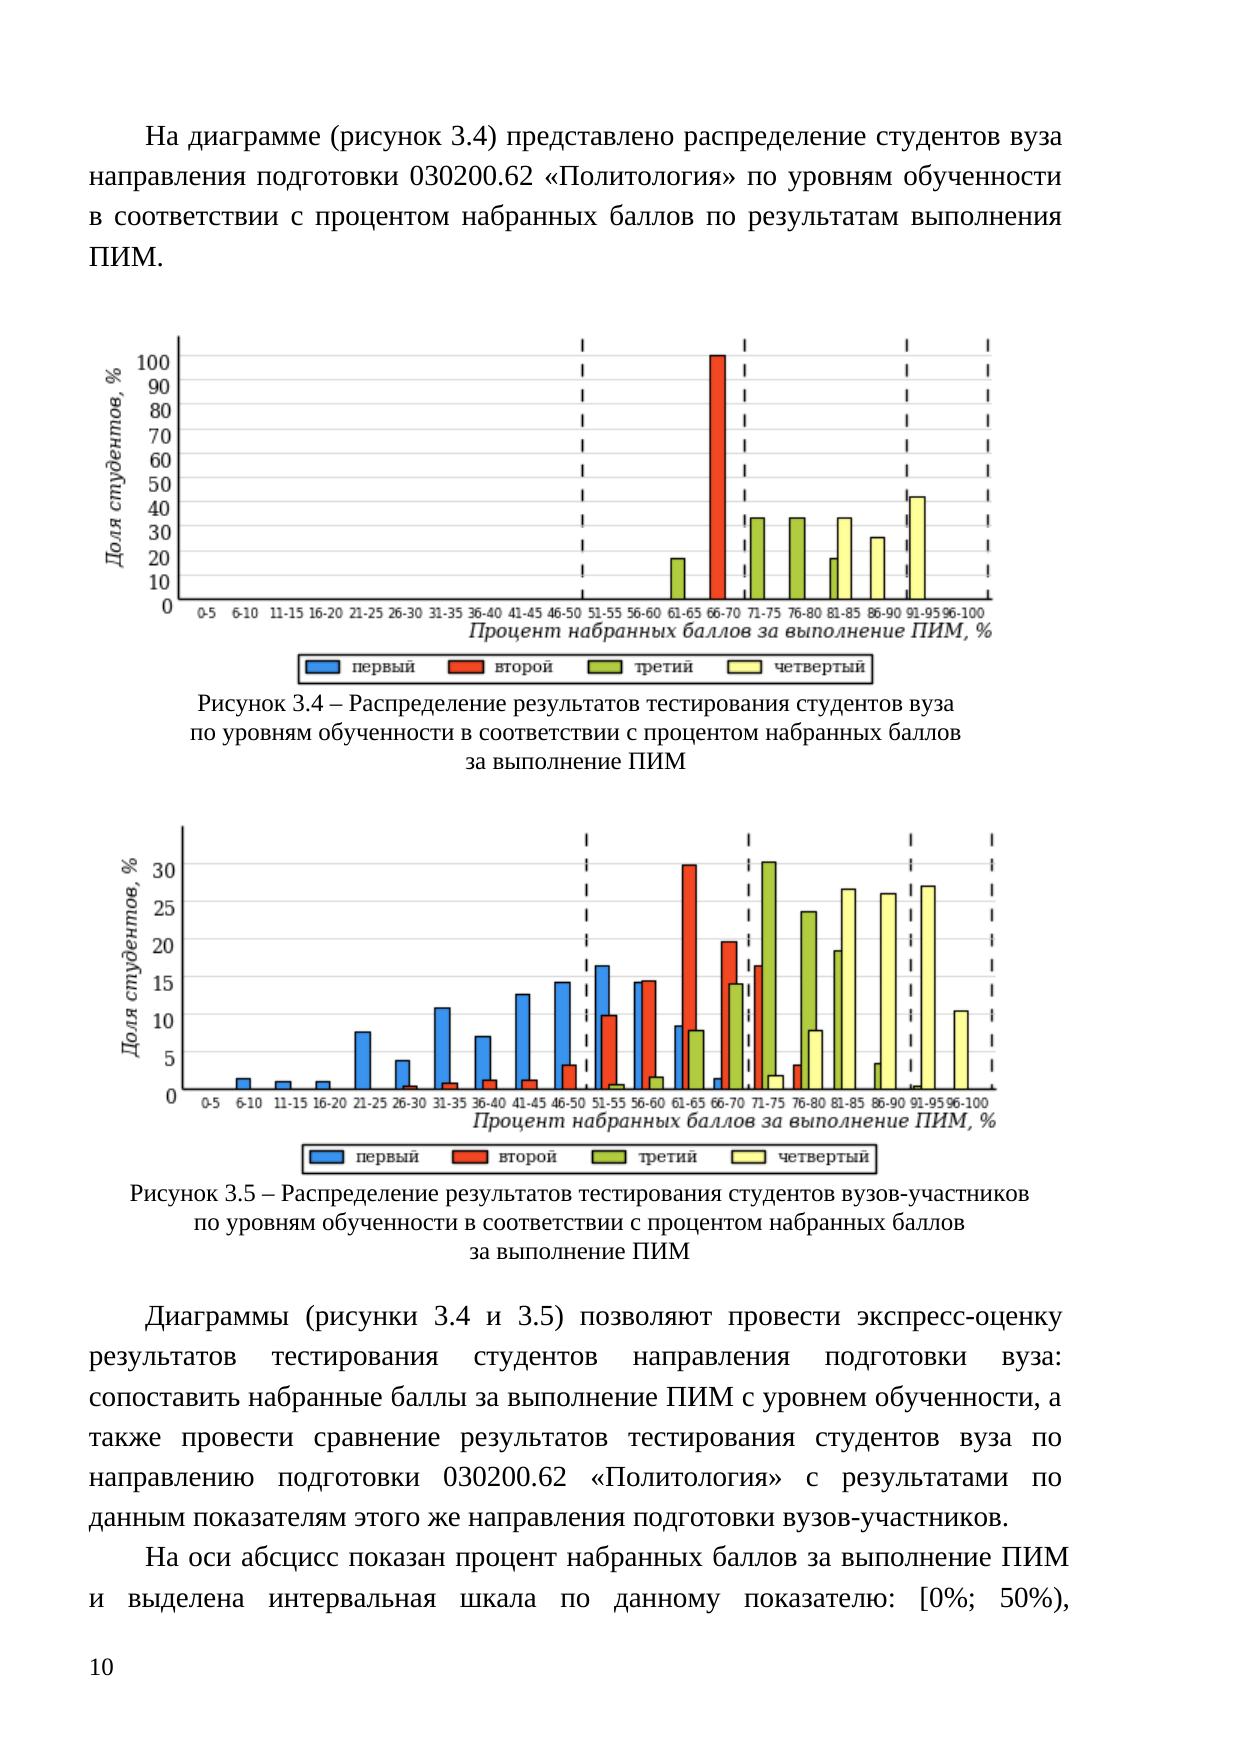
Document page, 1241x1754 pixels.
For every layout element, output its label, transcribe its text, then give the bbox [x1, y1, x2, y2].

text Диаграммы (рисунки 3.4 и 3.5) позволяют провести экспресс-оценку результатов тестирования студентов направления подготовки вуза: сопоставить набранные баллы за выполнение ПИМ с уровнем обученности, а также провести сравнение результатов тестирования студентов вуза по направлению подготовки 030200.62 «Политология» с результатами по данным показателям этого же направления подготовки вузов-участников. [88, 1298, 1063, 1533]
text На диаграмме (рисунок 3.4) представлено распределение студентов вуза направления подготовки 030200.62 «Политология» по уровням обученности в соответствии с процентом набранных баллов по результатам выполнения ПИМ. [88, 118, 1063, 272]
picture [103, 313, 1049, 689]
picture [107, 803, 1053, 1179]
